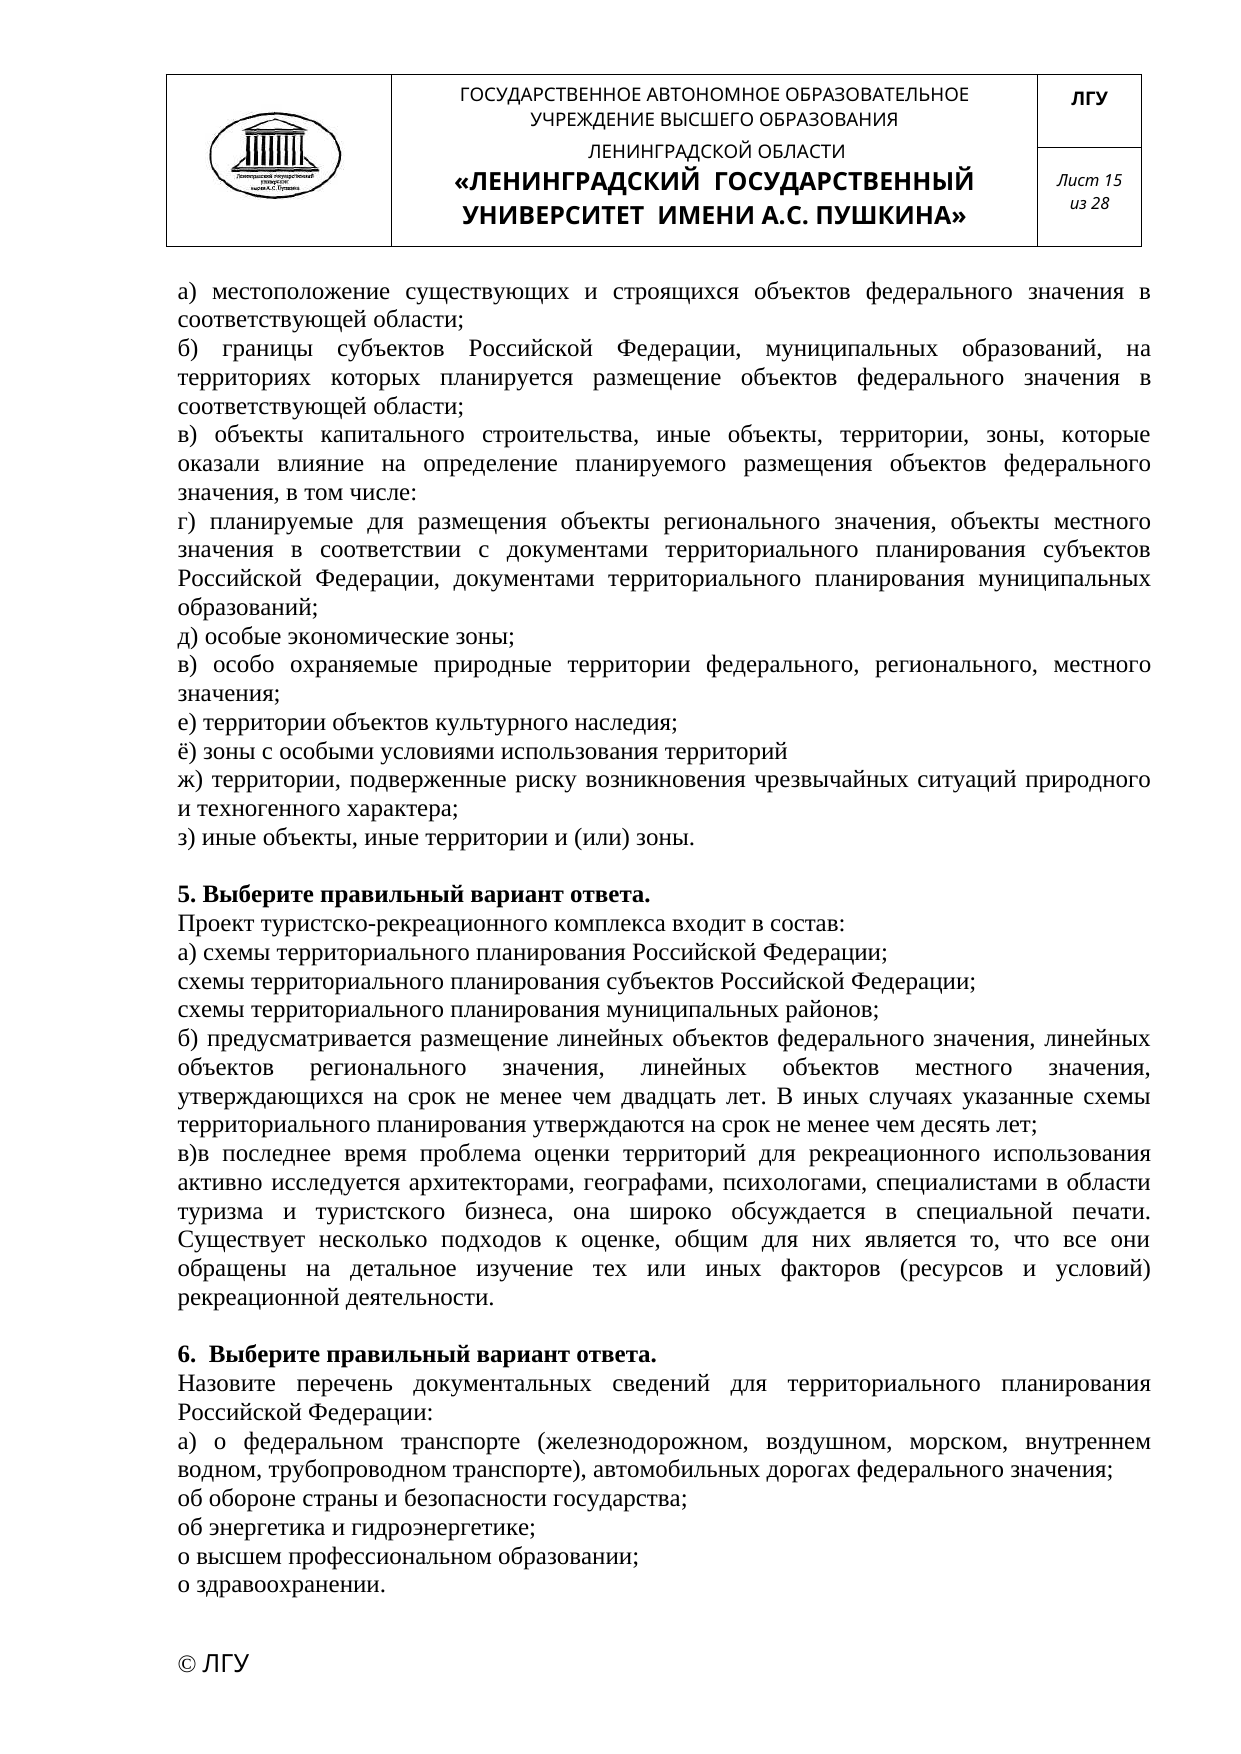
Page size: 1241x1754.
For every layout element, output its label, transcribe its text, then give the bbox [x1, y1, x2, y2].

text об энергетика и гидроэнергетике; [177, 1512, 1152, 1541]
text о высшем профессиональном образовании; [177, 1541, 1152, 1569]
text Назовите перечень документальных сведений для территориального планирования Российской Федерации: [177, 1368, 1152, 1426]
text 6. Выберите правильный вариант ответа. [177, 1339, 1152, 1368]
text в) объекты капитального строительства, иные объекты, территории, зоны, которые оказали влияние на определение планируемого размещения объектов федерального значения, в том числе: [177, 419, 1152, 506]
text з) иные объекты, иные территории и (или) зоны. [177, 822, 1152, 851]
text ё) зоны с особыми условиями использования территорий [177, 736, 1152, 764]
text а) о федеральном транспорте (железнодорожном, воздушном, морском, внутреннем водном, трубопроводном транспорте), автомобильных дорогах федерального значения; [177, 1426, 1152, 1483]
text д) особые экономические зоны; [177, 621, 1152, 649]
text в)в последнее время проблема оценки территорий для рекреационного использования активно исследуется архитекторами, географами, психологами, специалистами в области туризма и туристского бизнеса, она широко обсуждается в специальной печати. Существует несколько подходов к оценке, общим для них является то, что все они обращены на детальное изучение тех или иных факторов (ресурсов и условий) рекреационной деятельности. [177, 1138, 1152, 1311]
text схемы территориального планирования муниципальных районов; [177, 994, 1152, 1023]
text 5. Выберите правильный вариант ответа. [177, 879, 1152, 908]
text е) территории объектов культурного наследия; [177, 707, 1152, 736]
text об обороне страны и безопасности государства; [177, 1483, 1152, 1512]
text о здравоохранении. [177, 1569, 1152, 1598]
text схемы территориального планирования субъектов Российской Федерации; [177, 966, 1152, 994]
text в) особо охраняемые природные территории федерального, регионального, местного значения; [177, 649, 1152, 707]
text б) границы субъектов Российской Федерации, муниципальных образований, на территориях которых планируется размещение объектов федерального значения в соответствующей области; [177, 333, 1152, 419]
text а) схемы территориального планирования Российской Федерации; [177, 937, 1152, 966]
picture [177, 75, 384, 238]
text а) местоположение существующих и строящихся объектов федерального значения в соответствующей области; [177, 276, 1152, 333]
text г) планируемые для размещения объекты регионального значения, объекты местного значения в соответствии с документами территориального планирования субъектов Российской Федерации, документами территориального планирования муниципальных образований; [177, 506, 1152, 621]
text Проект туристско-рекреационного комплекса входит в состав: [177, 908, 1152, 937]
text б) предусматривается размещение линейных объектов федерального значения, линейных объектов регионального значения, линейных объектов местного значения, утверждающихся на срок не менее чем двадцать лет. В иных случаях указанные схемы территориального планирования утверждаются на срок не менее чем десять лет; [177, 1023, 1152, 1138]
text ж) территории, подверженные риску возникновения чрезвычайных ситуаций природного и техногенного характера; [177, 764, 1152, 822]
